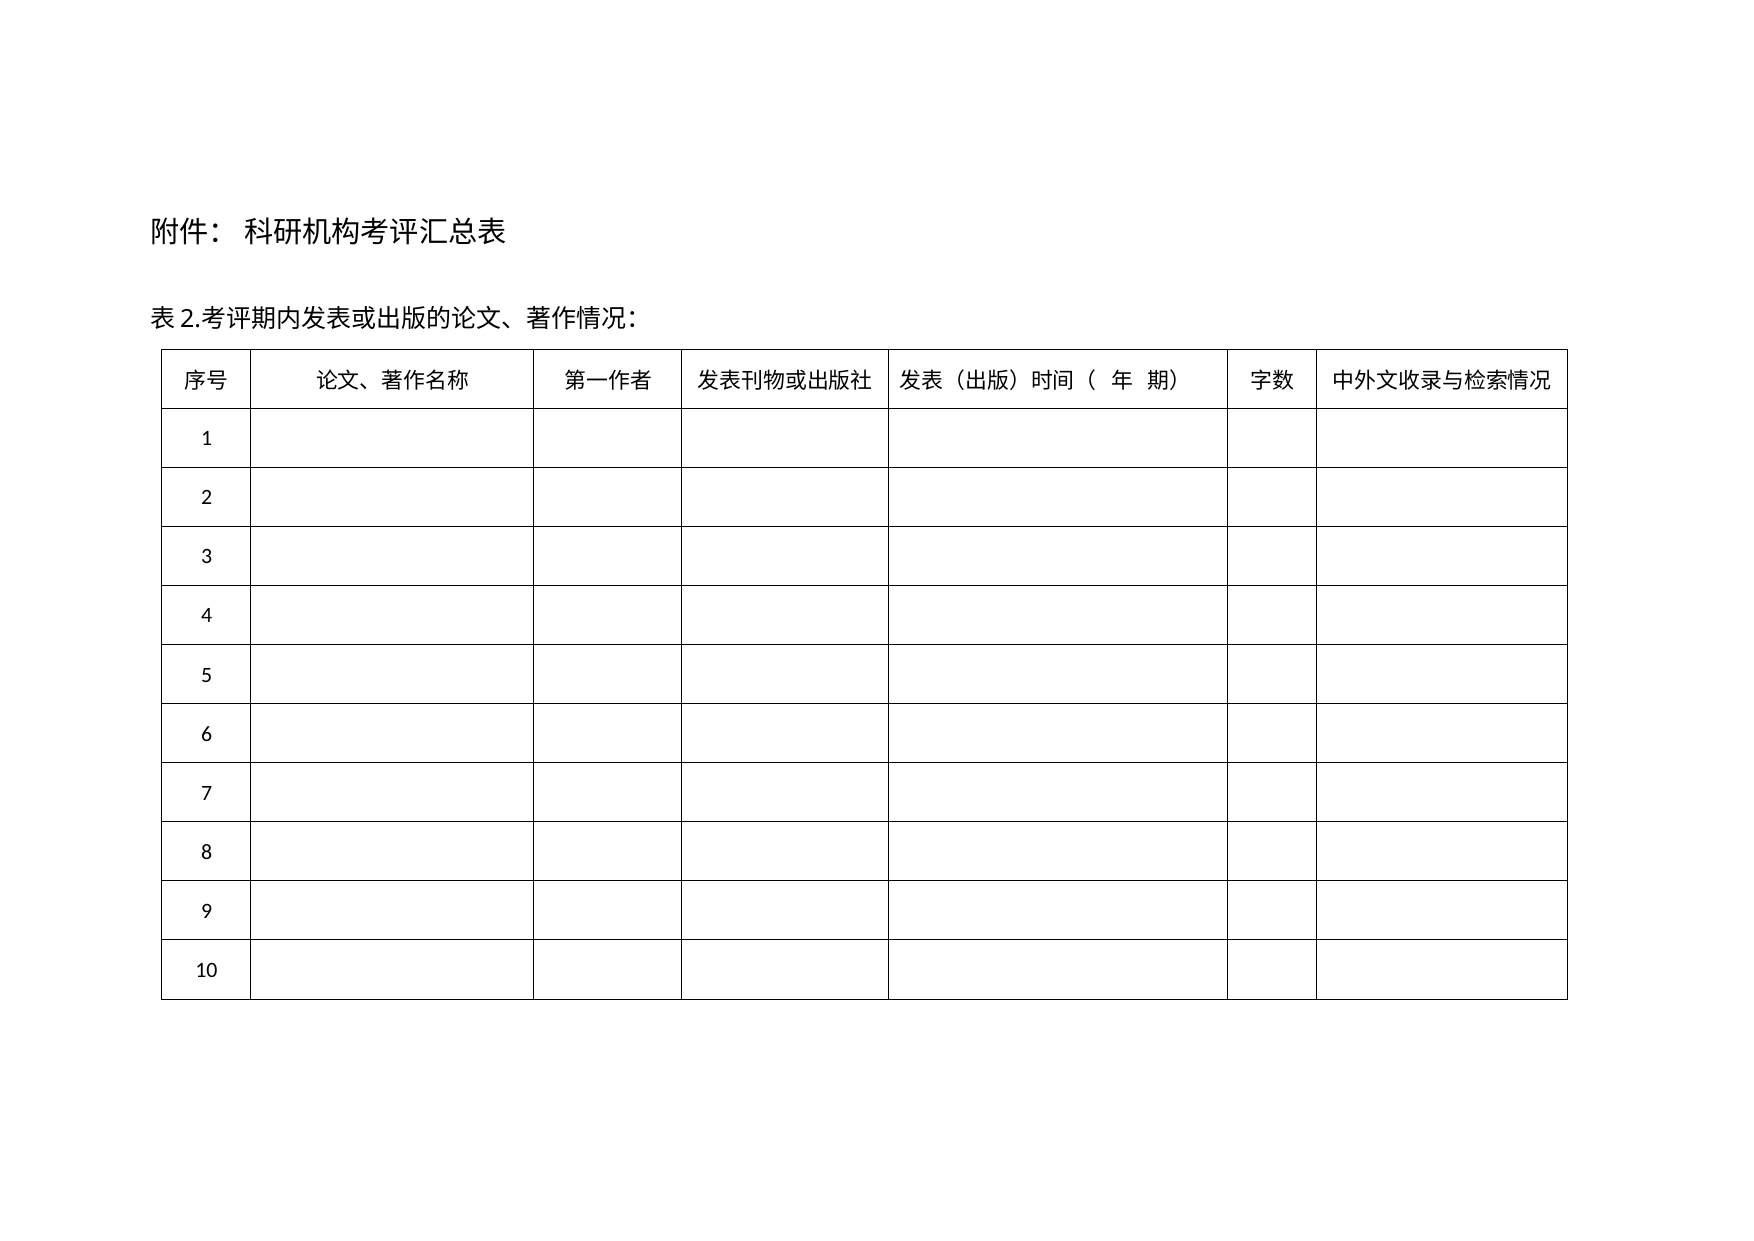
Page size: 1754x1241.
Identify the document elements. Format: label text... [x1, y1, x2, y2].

table_cell [251, 409, 533, 467]
table_cell [889, 409, 1227, 467]
table_cell [1317, 881, 1567, 939]
table_cell [682, 586, 888, 644]
text 附件： 科研机构考评汇总表 [150, 198, 1604, 263]
table_cell 3 [162, 527, 250, 585]
table_cell [1317, 704, 1567, 762]
table_cell [889, 822, 1227, 880]
table_cell [682, 940, 888, 998]
table_cell [1317, 468, 1567, 526]
table_cell [534, 881, 681, 939]
table_cell [1228, 468, 1316, 526]
table_cell [1228, 409, 1316, 467]
table_cell [1228, 822, 1316, 880]
table_cell [1228, 881, 1316, 939]
table_cell [534, 940, 681, 998]
table_cell [251, 822, 533, 880]
table_cell [1317, 409, 1567, 467]
table_cell [534, 468, 681, 526]
table_header 第一作者 [534, 350, 681, 408]
table_cell [1228, 645, 1316, 703]
table_cell [682, 409, 888, 467]
table_header 中外文收录与检索情况 [1317, 350, 1567, 408]
table_cell [534, 409, 681, 467]
table_cell [534, 822, 681, 880]
table_cell [534, 586, 681, 644]
table_cell [1317, 527, 1567, 585]
table_header 发表刊物或出版社 [682, 350, 888, 408]
table_cell [682, 527, 888, 585]
table_cell 2 [162, 468, 250, 526]
table_header 序号 [162, 350, 250, 408]
table_header 字数 [1228, 350, 1316, 408]
table_cell [682, 822, 888, 880]
table_cell [889, 881, 1227, 939]
table_cell [682, 704, 888, 762]
table_cell 9 [162, 881, 250, 939]
table_header 论文、著作名称 [251, 350, 533, 408]
table_cell [1228, 704, 1316, 762]
table_cell 6 [162, 704, 250, 762]
table_cell [682, 645, 888, 703]
table_cell 5 [162, 645, 250, 703]
table_cell [1228, 527, 1316, 585]
table_cell [1317, 940, 1567, 998]
table_cell 8 [162, 822, 250, 880]
table_cell [889, 763, 1227, 821]
table_cell [889, 645, 1227, 703]
table_cell [1228, 763, 1316, 821]
table_cell [1317, 645, 1567, 703]
table_cell [534, 527, 681, 585]
text 表2.考评期内发表或出版的论文、著作情况： [150, 284, 1604, 349]
table_cell [251, 468, 533, 526]
table_cell [251, 704, 533, 762]
table_cell [889, 468, 1227, 526]
table_cell [534, 763, 681, 821]
table_cell 1 [162, 409, 250, 467]
table_cell [889, 527, 1227, 585]
table_cell [1317, 822, 1567, 880]
table_cell [1317, 586, 1567, 644]
table_cell [251, 763, 533, 821]
table_cell [251, 586, 533, 644]
table_cell [1317, 763, 1567, 821]
table_cell 7 [162, 763, 250, 821]
table_cell [889, 586, 1227, 644]
table_cell 10 [162, 940, 250, 998]
table_cell [251, 645, 533, 703]
table_cell [682, 881, 888, 939]
table_cell [251, 940, 533, 998]
table_cell [1228, 586, 1316, 644]
table_cell [889, 704, 1227, 762]
table_cell [251, 881, 533, 939]
table_cell [534, 645, 681, 703]
table_cell [1228, 940, 1316, 998]
table_cell [889, 940, 1227, 998]
table_cell [251, 527, 533, 585]
table_cell [534, 704, 681, 762]
table_cell [682, 763, 888, 821]
table_cell 4 [162, 586, 250, 644]
table_header 发表（出版）时间（ 年 期） [889, 350, 1227, 408]
table_cell [682, 468, 888, 526]
